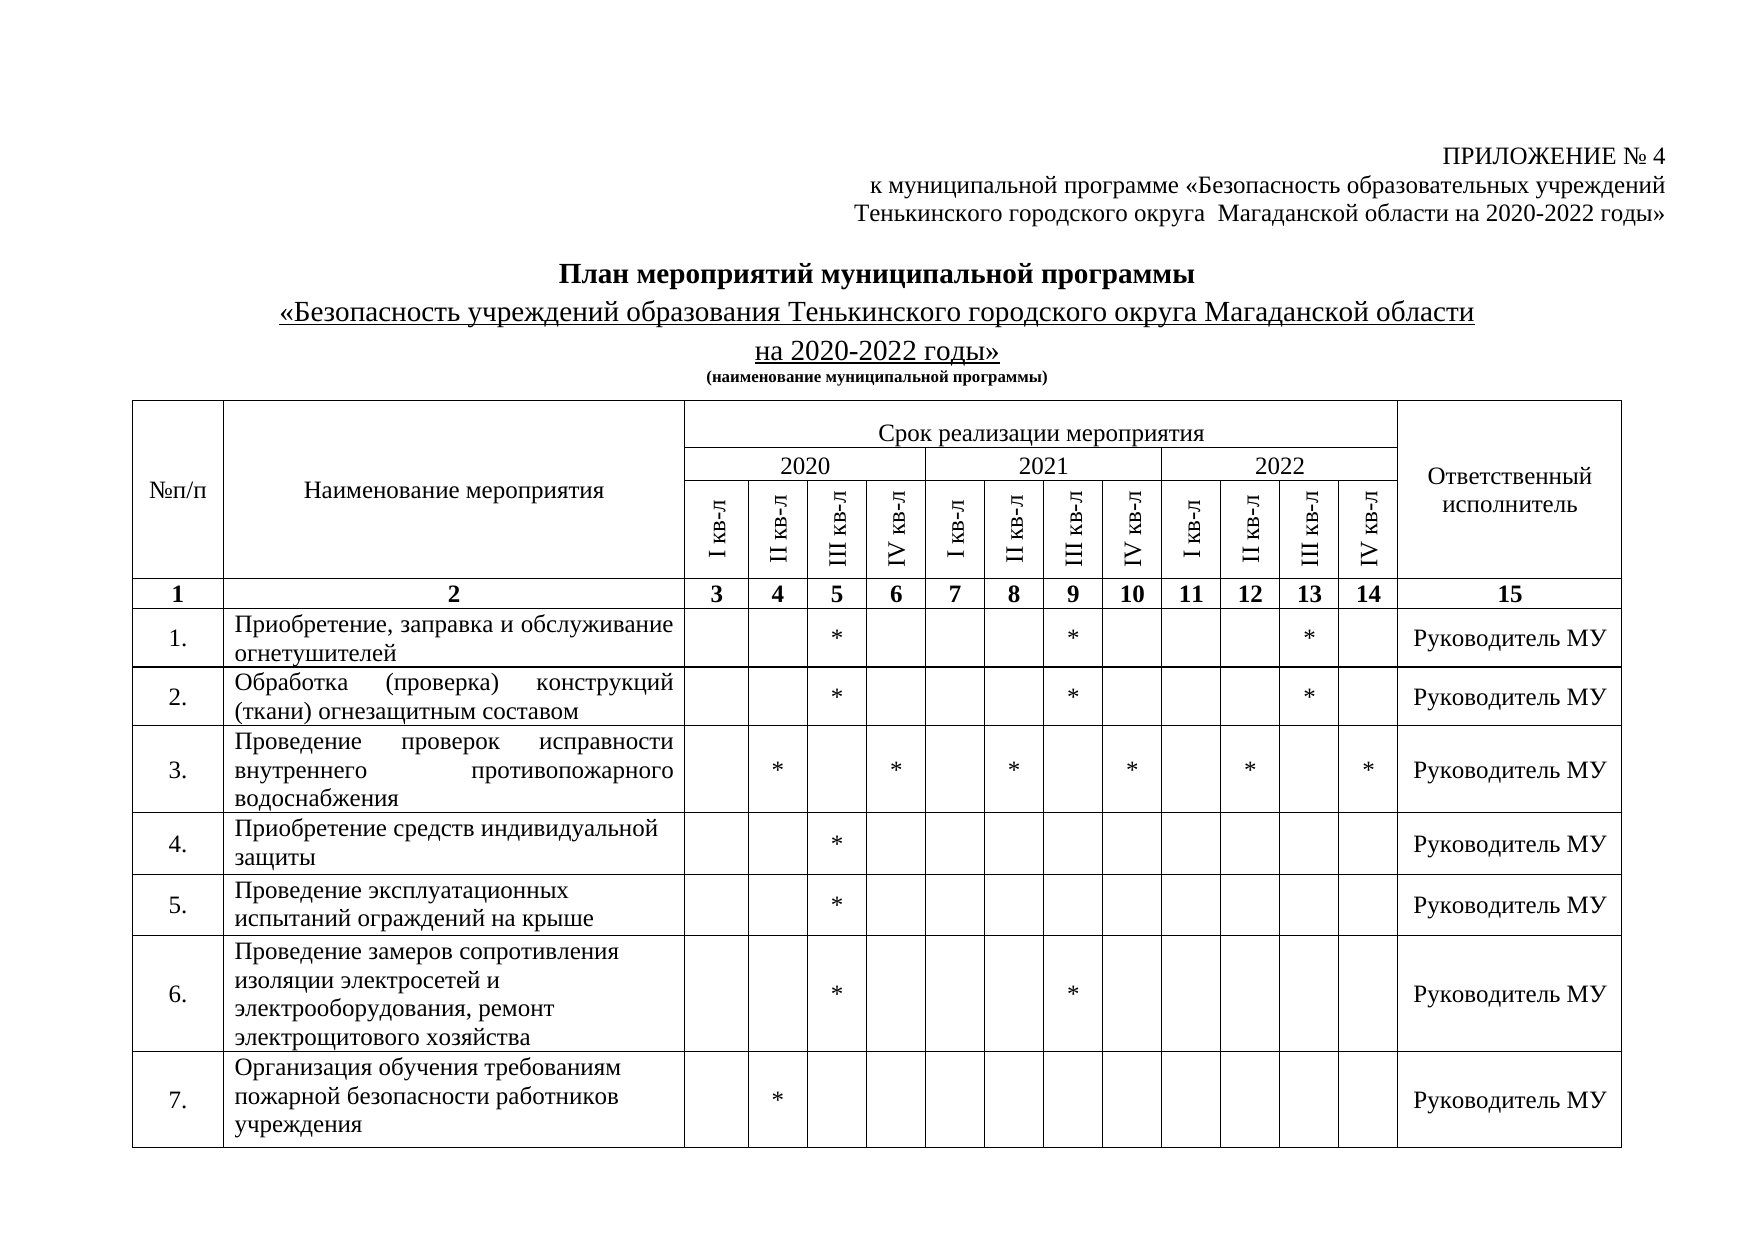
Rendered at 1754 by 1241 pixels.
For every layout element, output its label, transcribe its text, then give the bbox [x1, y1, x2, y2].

table_header Срок реализации мероприятия [685, 401, 1397, 447]
table_cell [926, 1052, 984, 1147]
table_cell Руководитель МУ [1398, 726, 1621, 812]
table_cell [1044, 1052, 1102, 1147]
table_cell II кв-л [1221, 481, 1279, 578]
table_cell [867, 609, 925, 666]
table_cell [1221, 875, 1279, 935]
table_cell * [749, 1052, 807, 1147]
table_cell Проведение замеров сопротивления изоляции электросетей и электрооборудования, ремонт электрощитового хозяйства [224, 936, 684, 1051]
table_cell I кв-л [685, 481, 748, 578]
table_cell [1103, 936, 1161, 1051]
table_cell III кв-л [1044, 481, 1102, 578]
table_cell 15 [1398, 579, 1621, 608]
table_cell 5 [808, 579, 866, 608]
table_cell 2. [133, 668, 223, 725]
table_cell [808, 1052, 866, 1147]
table_cell * [1339, 726, 1397, 812]
table_cell [1221, 1052, 1279, 1147]
table_cell [1162, 1052, 1220, 1147]
table_cell Приобретение, заправка и обслуживание огнетушителей [224, 609, 684, 666]
table_cell [685, 668, 748, 725]
table_cell [1044, 813, 1102, 874]
table_cell [985, 609, 1043, 666]
table_cell Руководитель МУ [1398, 609, 1621, 666]
table_cell IV кв-л [1339, 481, 1397, 578]
table_cell [1221, 813, 1279, 874]
table_cell * [808, 936, 866, 1051]
table_cell * [808, 813, 866, 874]
table_cell * [1103, 726, 1161, 812]
table_cell IV кв-л [1103, 481, 1161, 578]
table_cell 2021 [926, 448, 1161, 480]
table_cell [1103, 813, 1161, 874]
table_cell Обработка (проверка) конструкций (ткани) огнезащитным составом [224, 668, 684, 725]
table_cell [1162, 609, 1220, 666]
table_cell [1221, 609, 1279, 666]
table_cell * [985, 726, 1043, 812]
table_cell [1221, 668, 1279, 725]
table_cell [867, 936, 925, 1051]
table_cell 3. [133, 726, 223, 812]
table_cell * [808, 875, 866, 935]
table_cell * [867, 726, 925, 812]
subtitle (наименование муниципальной программы) [89, 367, 1665, 400]
table_cell [1339, 609, 1397, 666]
table_cell Руководитель МУ [1398, 1052, 1621, 1147]
table_cell * [1221, 726, 1279, 812]
table_cell 2 [224, 579, 684, 608]
table_cell [985, 1052, 1043, 1147]
table_cell [1221, 936, 1279, 1051]
table_cell [749, 936, 807, 1051]
table_header Наименование мероприятия [224, 401, 684, 578]
table_cell [985, 813, 1043, 874]
table_cell I кв-л [926, 481, 984, 578]
table_cell [1103, 875, 1161, 935]
table_cell [867, 875, 925, 935]
table_cell [685, 609, 748, 666]
table_cell 6. [133, 936, 223, 1051]
table_cell [1162, 813, 1220, 874]
table_header №п/п [133, 401, 223, 578]
table_cell 3 [685, 579, 748, 608]
table_cell 13 [1280, 579, 1338, 608]
table_cell [985, 875, 1043, 935]
table_cell [926, 726, 984, 812]
table_cell 9 [1044, 579, 1102, 608]
table_cell [1162, 936, 1220, 1051]
table_cell [1103, 609, 1161, 666]
table_cell 4. [133, 813, 223, 874]
table_cell 7. [133, 1052, 223, 1147]
table_cell II кв-л [985, 481, 1043, 578]
table_cell Организация обучения требованиям пожарной безопасности работников учреждения [224, 1052, 684, 1147]
table_cell [926, 813, 984, 874]
table_cell 5. [133, 875, 223, 935]
table_cell Приобретение средств индивидуальной защиты [224, 813, 684, 874]
table_cell [685, 936, 748, 1051]
table_cell [685, 875, 748, 935]
table_cell [867, 813, 925, 874]
table_cell [867, 1052, 925, 1147]
table_cell [926, 936, 984, 1051]
table_cell I кв-л [1162, 481, 1220, 578]
table_cell Руководитель МУ [1398, 875, 1621, 935]
subtitle ПРИЛОЖЕНИЕ № 4 [89, 141, 1665, 170]
table_cell [685, 726, 748, 812]
subtitle План мероприятий муниципальной программы «Безопасность учреждений образования Тенькинского городского округа Магаданской области [89, 256, 1665, 328]
table_cell [685, 1052, 748, 1147]
table_cell III кв-л [808, 481, 866, 578]
subtitle Тенькинского городского округа Магаданской области на 2020-2022 годы» [89, 198, 1665, 227]
table_cell [1162, 726, 1220, 812]
table_cell Руководитель МУ [1398, 813, 1621, 874]
table_cell [808, 726, 866, 812]
table_cell [926, 609, 984, 666]
table_cell [1280, 936, 1338, 1051]
table_cell [1280, 726, 1338, 812]
subtitle к муниципальной программе «Безопасность образовательных учреждений [89, 170, 1665, 198]
table_header Ответственный исполнитель [1398, 401, 1621, 578]
table_cell [1103, 668, 1161, 725]
table_cell Проведение проверок исправности внутреннего противопожарного водоснабжения [224, 726, 684, 812]
table_cell * [749, 726, 807, 812]
table_cell [926, 668, 984, 725]
table_cell [867, 668, 925, 725]
table_cell 2022 [1162, 448, 1397, 480]
table_cell [749, 875, 807, 935]
table_cell 12 [1221, 579, 1279, 608]
table_cell [1103, 1052, 1161, 1147]
table_cell [1339, 1052, 1397, 1147]
table_cell 7 [926, 579, 984, 608]
table_cell Руководитель МУ [1398, 936, 1621, 1051]
table_cell III кв-л [1280, 481, 1338, 578]
table_cell IV кв-л [867, 481, 925, 578]
table_cell * [808, 668, 866, 725]
table_cell 10 [1103, 579, 1161, 608]
table_cell 4 [749, 579, 807, 608]
table_cell [1339, 875, 1397, 935]
subtitle на 2020-2022 годы» [89, 333, 1665, 367]
table_cell [685, 813, 748, 874]
table_cell [1280, 875, 1338, 935]
table_cell 1. [133, 609, 223, 666]
table_cell 14 [1339, 579, 1397, 608]
table_cell * [1280, 609, 1338, 666]
table_cell [1280, 1052, 1338, 1147]
table_cell [926, 875, 984, 935]
table_cell II кв-л [749, 481, 807, 578]
table_cell [985, 668, 1043, 725]
table_cell * [808, 609, 866, 666]
table_cell [1162, 875, 1220, 935]
table_cell 8 [985, 579, 1043, 608]
table_cell 2020 [685, 448, 925, 480]
table_cell 6 [867, 579, 925, 608]
table_cell * [1044, 609, 1102, 666]
table_cell [1044, 875, 1102, 935]
table_cell [1162, 668, 1220, 725]
table_cell * [1044, 936, 1102, 1051]
table_cell * [1044, 668, 1102, 725]
table_cell [985, 936, 1043, 1051]
table_cell [749, 813, 807, 874]
table_cell Руководитель МУ [1398, 668, 1621, 725]
table_cell * [1280, 668, 1338, 725]
table_cell [1339, 936, 1397, 1051]
table_cell [749, 668, 807, 725]
table_cell Проведение эксплуатационных испытаний ограждений на крыше [224, 875, 684, 935]
table_cell [1044, 726, 1102, 812]
table_cell [1339, 668, 1397, 725]
table_cell [1339, 813, 1397, 874]
table_cell [1280, 813, 1338, 874]
table_cell 11 [1162, 579, 1220, 608]
table_cell 1 [133, 579, 223, 608]
table_cell [749, 609, 807, 666]
